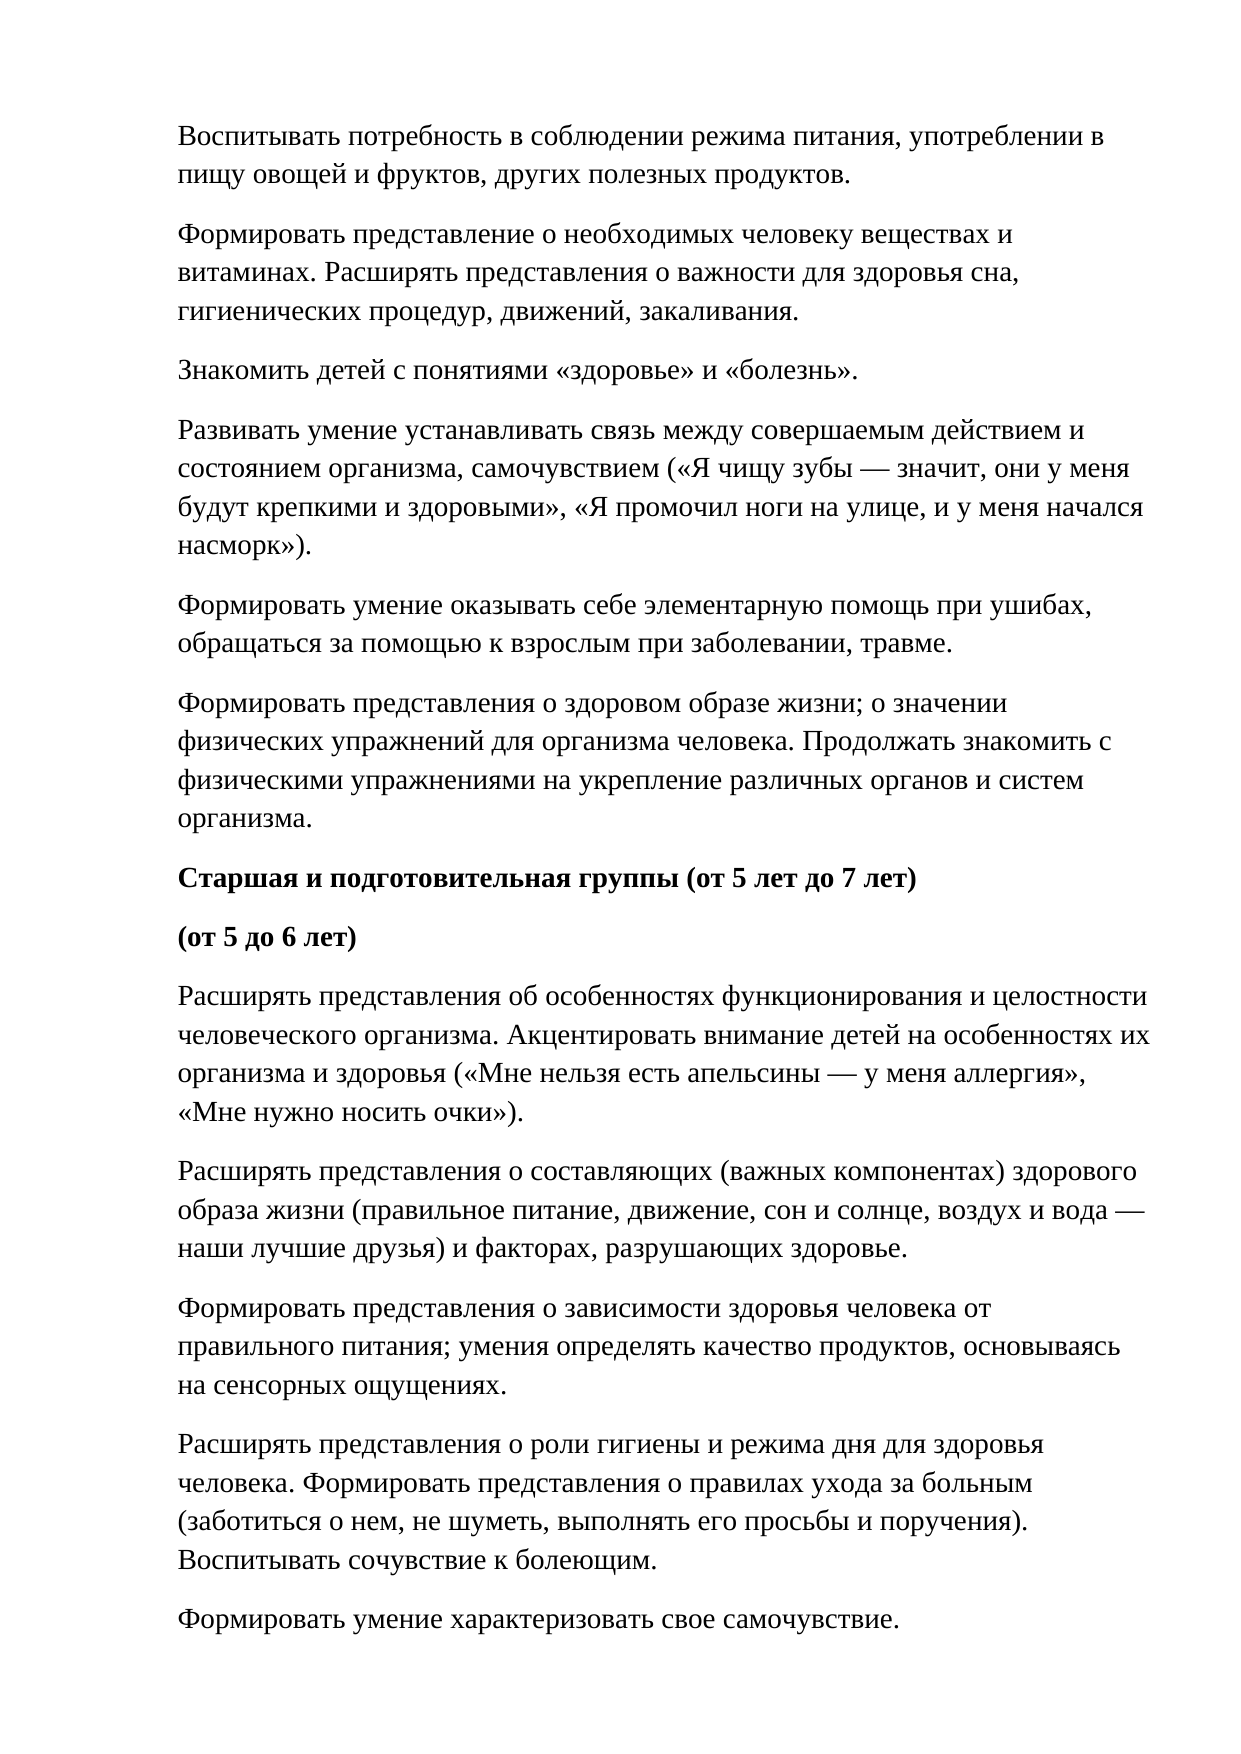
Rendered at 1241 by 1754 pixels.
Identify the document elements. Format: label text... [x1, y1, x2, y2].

text Формировать представления о здоровом образе жизни; о значении физических упражнений для организма человека. Продолжать знакомить с физическими упражнениями на укрепление различных органов и систем организма. [177, 685, 1152, 834]
text Расширять представления о роли гигиены и режима дня для здоровья человека. Формировать представления о правилах ухода за больным (заботиться о нем, не шуметь, выполнять его просьбы и поручения). Воспитывать сочувствие к болеющим. [177, 1426, 1152, 1576]
text Знакомить детей с понятиями «здоровье» и «болезнь». [177, 352, 1152, 386]
text Формировать умение оказывать себе элементарную помощь при ушибах, обращаться за помощью к взрослым при заболевании, травме. [177, 587, 1152, 659]
text Формировать представление о необходимых человеку веществах и витаминах. Расширять представления о важности для здоровья сна, гигиенических процедур, движений, закаливания. [177, 216, 1152, 327]
text Развивать умение устанавливать связь между совершаемым действием и состоянием организма, самочувствием («Я чищу зубы — значит, они у меня будут крепкими и здоровыми», «Я промочил ноги на улице, и у меня начался насморк»). [177, 412, 1152, 561]
text Старшая и подготовительная группы (от 5 лет до 7 лет) [177, 860, 1152, 893]
text Формировать представления о зависимости здоровья человека от правильного питания; умения определять качество продуктов, основываясь на сенсорных ощущениях. [177, 1290, 1152, 1401]
text Формировать умение характеризовать свое самочувствие. [177, 1601, 1152, 1635]
text Расширять представления об особенностях функционирования и целостности человеческого организма. Акцентировать внимание детей на особенностях их организма и здоровья («Мне нельзя есть апельсины — у меня аллергия», «Мне нужно носить очки»). [177, 978, 1152, 1128]
text (от 5 до 6 лет) [177, 919, 1152, 953]
text Расширять представления о составляющих (важных компонентах) здорового образа жизни (правильное питание, движение, сон и солнце, воздух и вода — наши лучшие друзья) и факторах, разрушающих здоровье. [177, 1153, 1152, 1264]
text Воспитывать потребность в соблюдении режима питания, употреблении в пищу овощей и фруктов, других полезных продуктов. [177, 118, 1152, 190]
